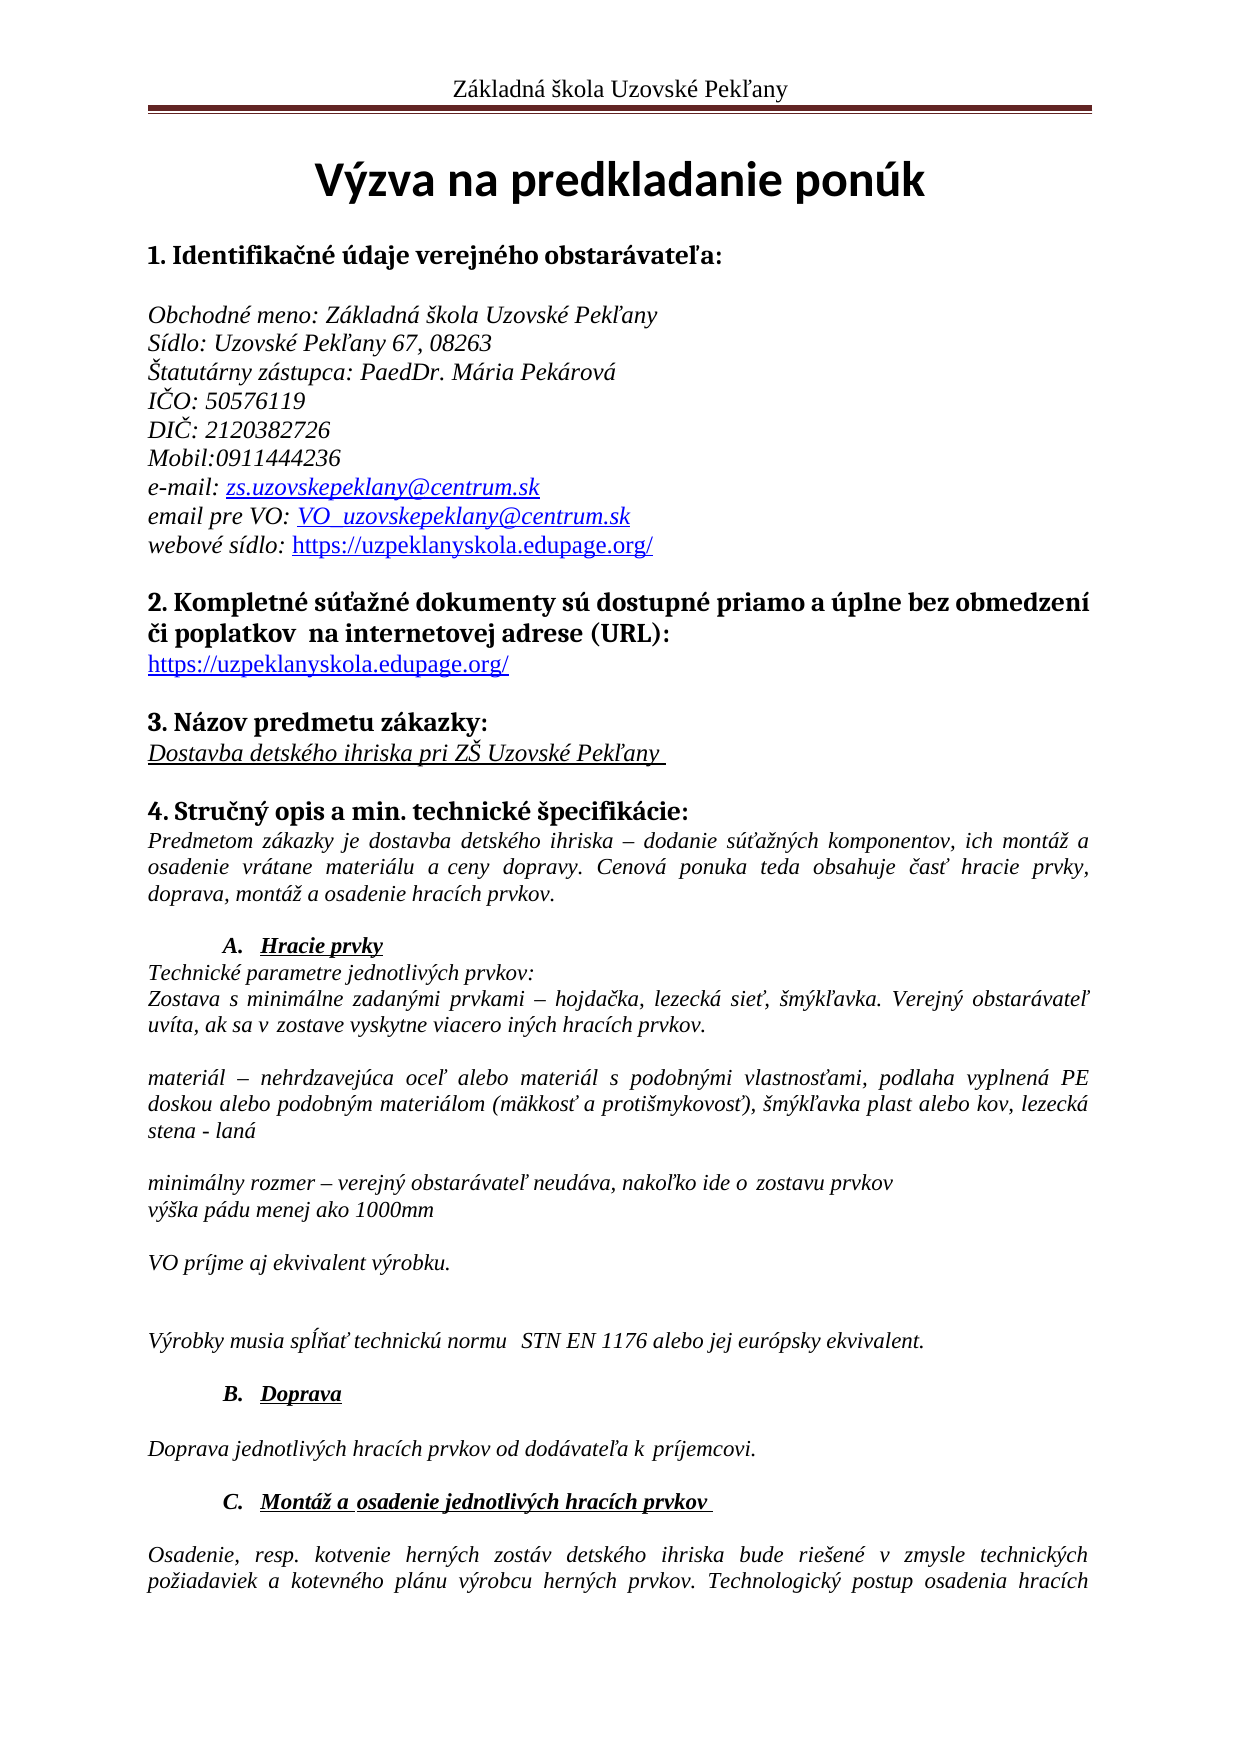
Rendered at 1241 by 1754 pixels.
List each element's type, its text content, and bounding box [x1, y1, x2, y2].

text Mobil:0911444236 [148, 443, 1092, 472]
text výška pádu menej ako 1000mm [148, 1196, 1092, 1222]
subtitle 1. Identifikačné údaje verejného obstarávateľa: [148, 240, 1092, 271]
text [148, 1541, 1092, 1593]
text https://uzpeklanyskola.edupage.org/ [148, 649, 1092, 678]
text materiál – nehrdzavejúca oceľ alebo materiál s podobnými vlastnosťami, podlaha vyplnená PE doskou alebo podobným materiálom (mäkkosť a protišmykovosť), šmýkľavka plast alebo kov, lezecká stena - laná [148, 1064, 1092, 1143]
text Dostavba detského ihriska pri ZŠ Uzovské Pekľany [148, 738, 1092, 767]
text Sídlo: Uzovské Pekľany 67, 08263 [148, 328, 1092, 357]
subtitle 3. Názov predmetu zákazky: [148, 707, 1092, 738]
text Predmetom zákazky je dostavba detského ihriska – dodanie súťažných komponentov, ich montáž a osadenie vrátane materiálu a ceny dopravy. Cenová ponuka teda obsahuje časť hracie prvky, doprava, montáž a osadenie hracích prvkov. [148, 827, 1092, 906]
text IČO: 50576119 [148, 386, 1092, 415]
text minimálny rozmer – verejný obstarávateľ neudáva, nakoľko ide o zostavu prvkov [148, 1169, 1092, 1196]
list Doprava [223, 1380, 1092, 1407]
text Technické parametre jednotlivých prvkov: [148, 959, 1092, 985]
text Zostava s minimálne zadanými prvkami – hojdačka, lezecká sieť, šmýkľavka. Verejný obstarávateľ uvíta, ak sa v zostave vyskytne viacero iných hracích prvkov. [148, 985, 1092, 1038]
text DIČ: 2120382726 [148, 415, 1092, 443]
text Výrobky musia spĺňať technickú normu STN EN 1176 alebo jej európsky ekvivalent. [148, 1328, 1092, 1354]
text Obchodné meno: Základná škola Uzovské Pekľany [148, 300, 1092, 328]
list Hracie prvky [223, 932, 1092, 959]
text email pre VO: VO_uzovskepeklany@centrum.sk [148, 501, 1092, 530]
text e-mail: zs.uzovskepeklany@centrum.sk [148, 472, 1092, 501]
subtitle 4. Stručný opis a min. technické špecifikácie: [148, 796, 1092, 827]
subtitle 2. Kompletné súťažné dokumenty sú dostupné priamo a úplne bez obmedzení či poplatkov na internetovej adrese (URL): [148, 587, 1092, 649]
text Štatutárny zástupca: PaedDr. Mária Pekárová [148, 357, 1092, 386]
text VO príjme aj ekvivalent výrobku. [148, 1248, 1092, 1275]
text Výzva na predkladanie ponúk [148, 148, 1092, 209]
list Montáž a osadenie jednotlivých hracích prvkov [223, 1488, 1092, 1514]
text webové sídlo: https://uzpeklanyskola.edupage.org/ [148, 530, 1092, 558]
text Doprava jednotlivých hracích prvkov od dodávateľa k príjemcovi. [148, 1435, 1092, 1462]
